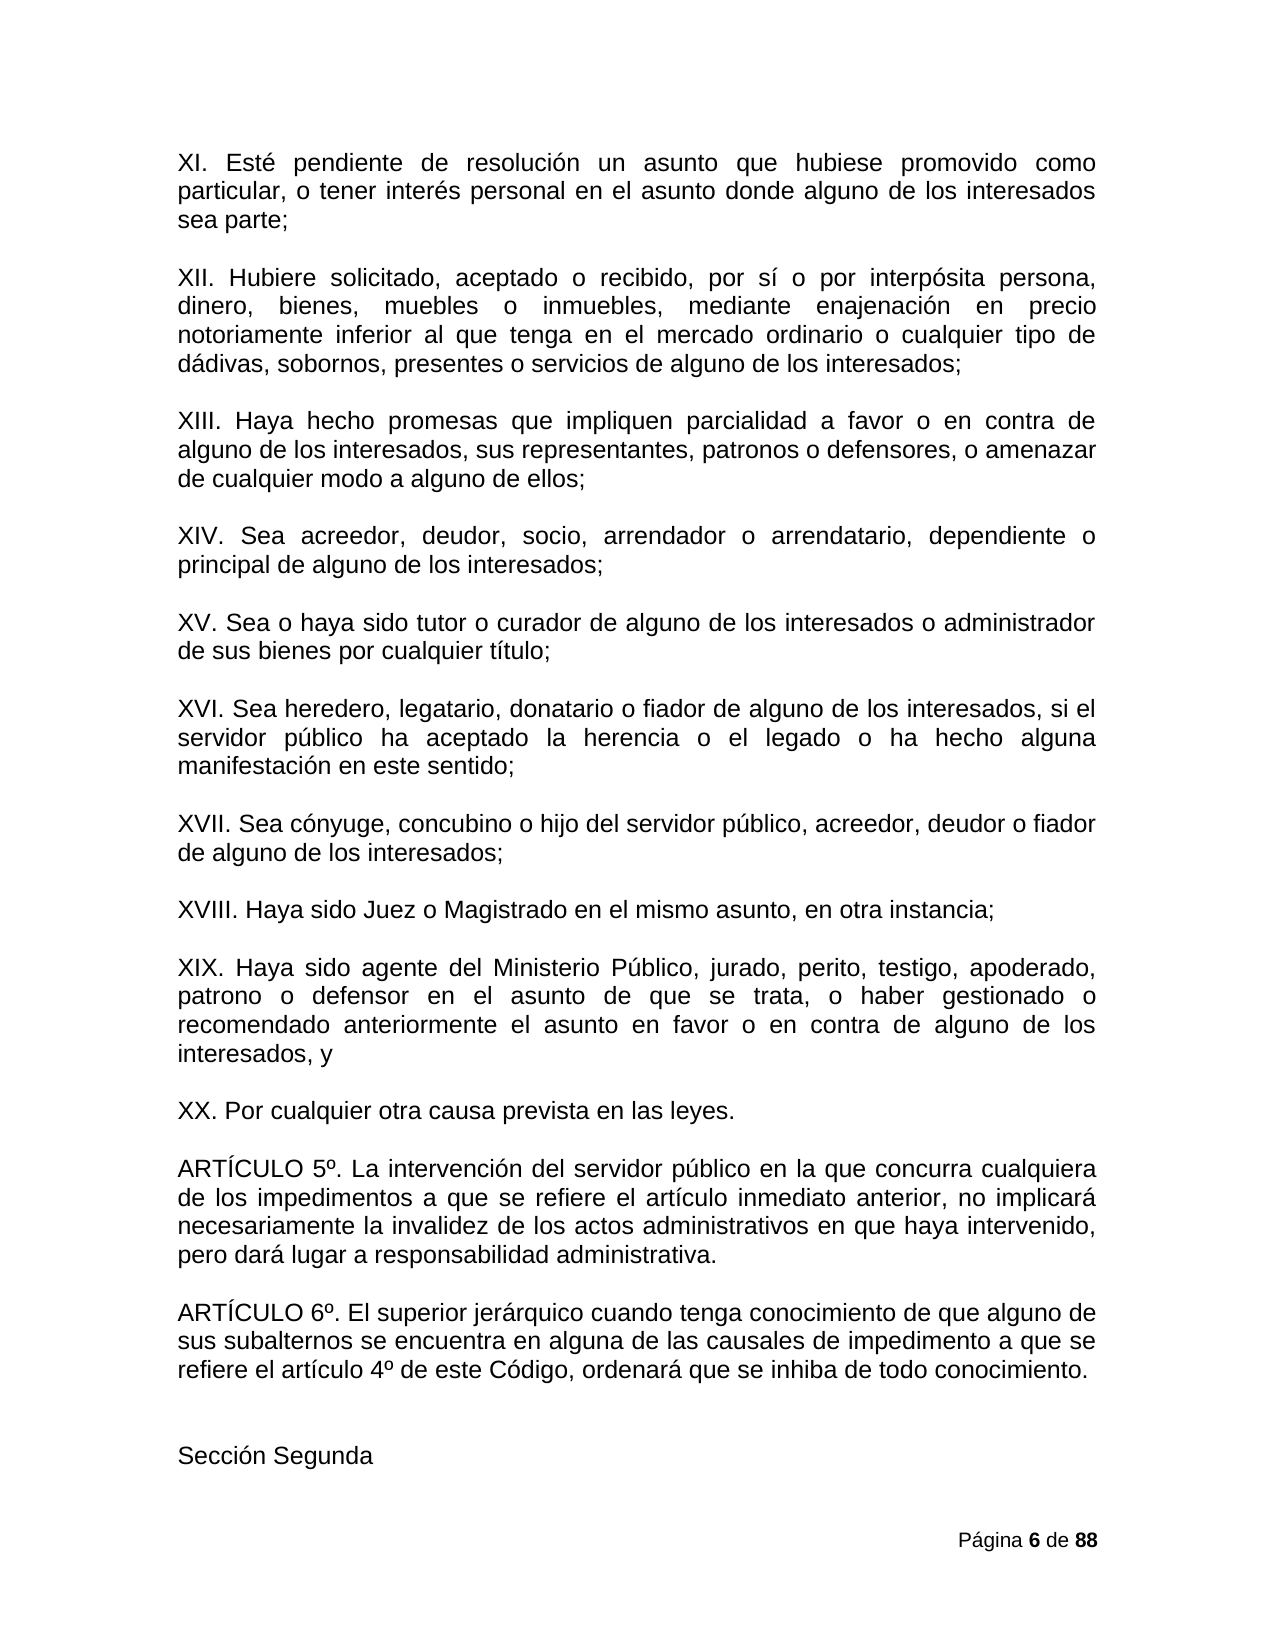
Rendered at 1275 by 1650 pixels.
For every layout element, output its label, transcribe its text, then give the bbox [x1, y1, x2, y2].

text XVII. Sea cónyuge, concubino o hijo del servidor público, acreedor, deudor o fiador de alguno de los interesados; [177, 809, 1098, 866]
text XII. Hubiere solicitado, aceptado o recibido, por sí o por interpósita persona, dinero, bienes, muebles o inmuebles, mediante enajenación en precio notoriamente inferior al que tenga en el mercado ordinario o cualquier tipo de dádivas, sobornos, presentes o servicios de alguno de los interesados; [177, 263, 1098, 378]
text XVI. Sea heredero, legatario, donatario o fiador de alguno de los interesados, si el servidor público ha aceptado la herencia o el legado o ha hecho alguna manifestación en este sentido; [177, 694, 1098, 780]
text XX. Por cualquier otra causa prevista en las leyes. [177, 1096, 1098, 1125]
text XVIII. Haya sido Juez o Magistrado en el mismo asunto, en otra instancia; [177, 895, 1098, 924]
text ARTÍCULO 6º. El superior jerárquico cuando tenga conocimiento de que alguno de sus subalternos se encuentra en alguna de las causales de impedimento a que se refiere el artículo 4º de este Código, ordenará que se inhiba de todo conocimiento. [177, 1298, 1098, 1384]
text XIX. Haya sido agente del Ministerio Público, jurado, perito, testigo, apoderado, patrono o defensor en el asunto de que se trata, o haber gestionado o recomendado anteriormente el asunto en favor o en contra de alguno de los interesados, y [177, 953, 1098, 1068]
text XV. Sea o haya sido tutor o curador de alguno de los interesados o administrador de sus bienes por cualquier título; [177, 608, 1098, 665]
text XIV. Sea acreedor, deudor, socio, arrendador o arrendatario, dependiente o principal de alguno de los interesados; [177, 521, 1098, 579]
text ARTÍCULO 5º. La intervención del servidor público en la que concurra cualquiera de los impedimentos a que se refiere el artículo inmediato anterior, no implicará necesariamente la invalidez de los actos administrativos en que haya intervenido, pero dará lugar a responsabilidad administrativa. [177, 1154, 1098, 1269]
text Sección Segunda [177, 1441, 1098, 1470]
text XIII. Haya hecho promesas que impliquen parcialidad a favor o en contra de alguno de los interesados, sus representantes, patronos o defensores, o amenazar de cualquier modo a alguno de ellos; [177, 406, 1098, 493]
text XI. Esté pendiente de resolución un asunto que hubiese promovido como particular, o tener interés personal en el asunto donde alguno de los interesados sea parte; [177, 148, 1098, 234]
